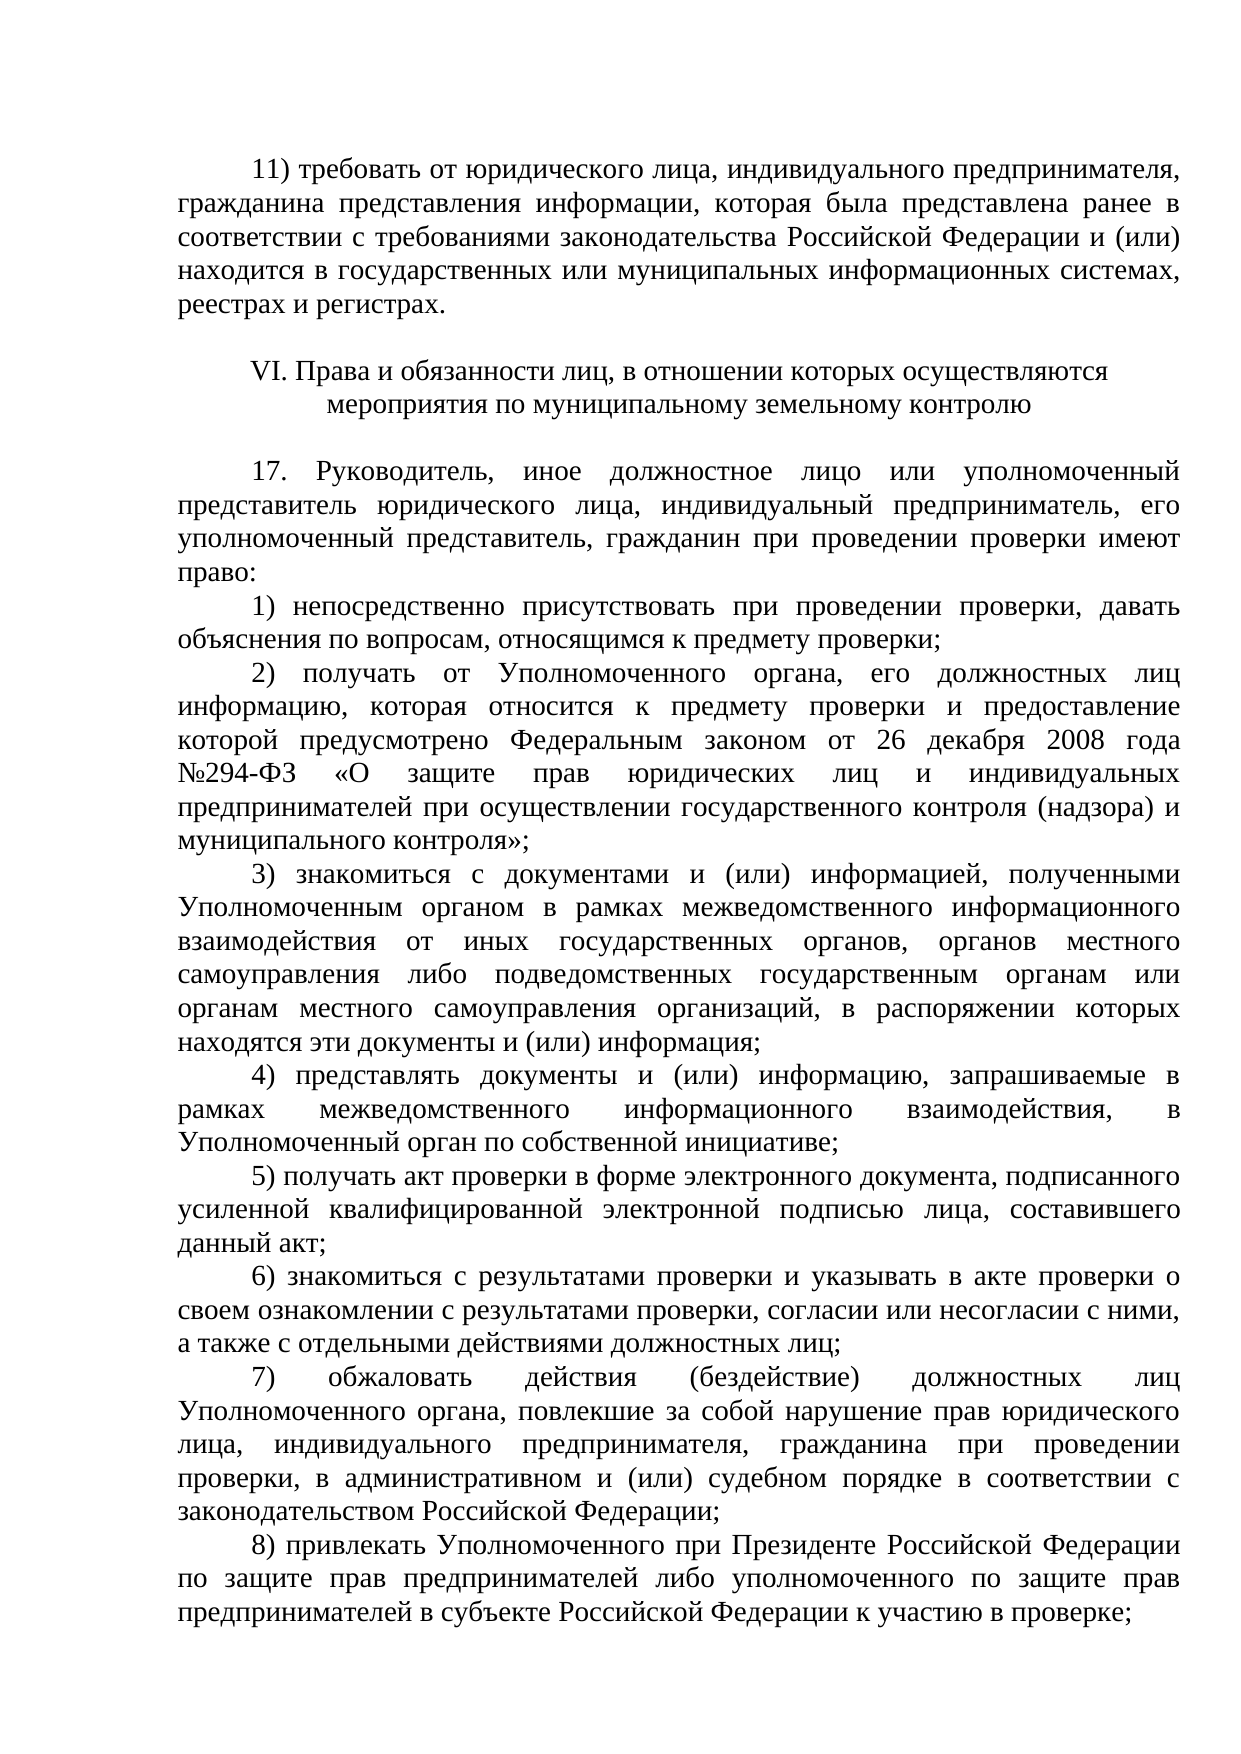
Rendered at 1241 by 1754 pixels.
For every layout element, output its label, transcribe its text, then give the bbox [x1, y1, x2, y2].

text 6) знакомиться с результатами проверки и указывать в акте проверки о своем ознакомлении с результатами проверки, согласии или несогласии с ними, а также с отдельными действиями должностных лиц; [177, 1258, 1181, 1359]
text 11) требовать от юридического лица, индивидуального предпринимателя, гражданина представления информации, которая была представлена ранее в соответствии с требованиями законодательства Российской Федерации и (или) находится в государственных или муниципальных информационных системах, реестрах и регистрах. [177, 152, 1181, 319]
text 5) получать акт проверки в форме электронного документа, подписанного усиленной квалифицированной электронной подписью лица, составившего данный акт; [177, 1158, 1181, 1258]
text 17. Руководитель, иное должностное лицо или уполномоченный представитель юридического лица, индивидуальный предприниматель, его уполномоченный представитель, гражданин при проведении проверки имеют право: [177, 453, 1181, 588]
text 4) представлять документы и (или) информацию, запрашиваемые в рамках межведомственного информационного взаимодействия, в Уполномоченный орган по собственной инициативе; [177, 1057, 1181, 1158]
text 3) знакомиться с документами и (или) информацией, полученными Уполномоченным органом в рамках межведомственного информационного взаимодействия от иных государственных органов, органов местного самоуправления либо подведомственных государственным органам или органам местного самоуправления организаций, в распоряжении которых находятся эти документы и (или) информация; [177, 856, 1181, 1057]
text 1) непосредственно присутствовать при проведении проверки, давать объяснения по вопросам, относящимся к предмету проверки; [177, 588, 1181, 655]
text 2) получать от Уполномоченного органа, его должностных лиц информацию, которая относится к предмету проверки и предоставление которой предусмотрено Федеральным законом от 26 декабря 2008 года №294-ФЗ «О защите прав юридических лиц и индивидуальных предпринимателей при осуществлении государственного контроля (надзора) и муниципального контроля»; [177, 655, 1181, 856]
text VI. Права и обязанности лиц, в отношении которых осуществляются мероприятия по муниципальному земельному контролю [177, 353, 1181, 420]
text 7) обжаловать действия (бездействие) должностных лиц Уполномоченного органа, повлекшие за собой нарушение прав юридического лица, индивидуального предпринимателя, гражданина при проведении проверки, в административном и (или) судебном порядке в соответствии с законодательством Российской Федерации; [177, 1359, 1181, 1527]
text 8) привлекать Уполномоченного при Президенте Российской Федерации по защите прав предпринимателей либо уполномоченного по защите прав предпринимателей в субъекте Российской Федерации к участию в проверке; [177, 1527, 1181, 1627]
